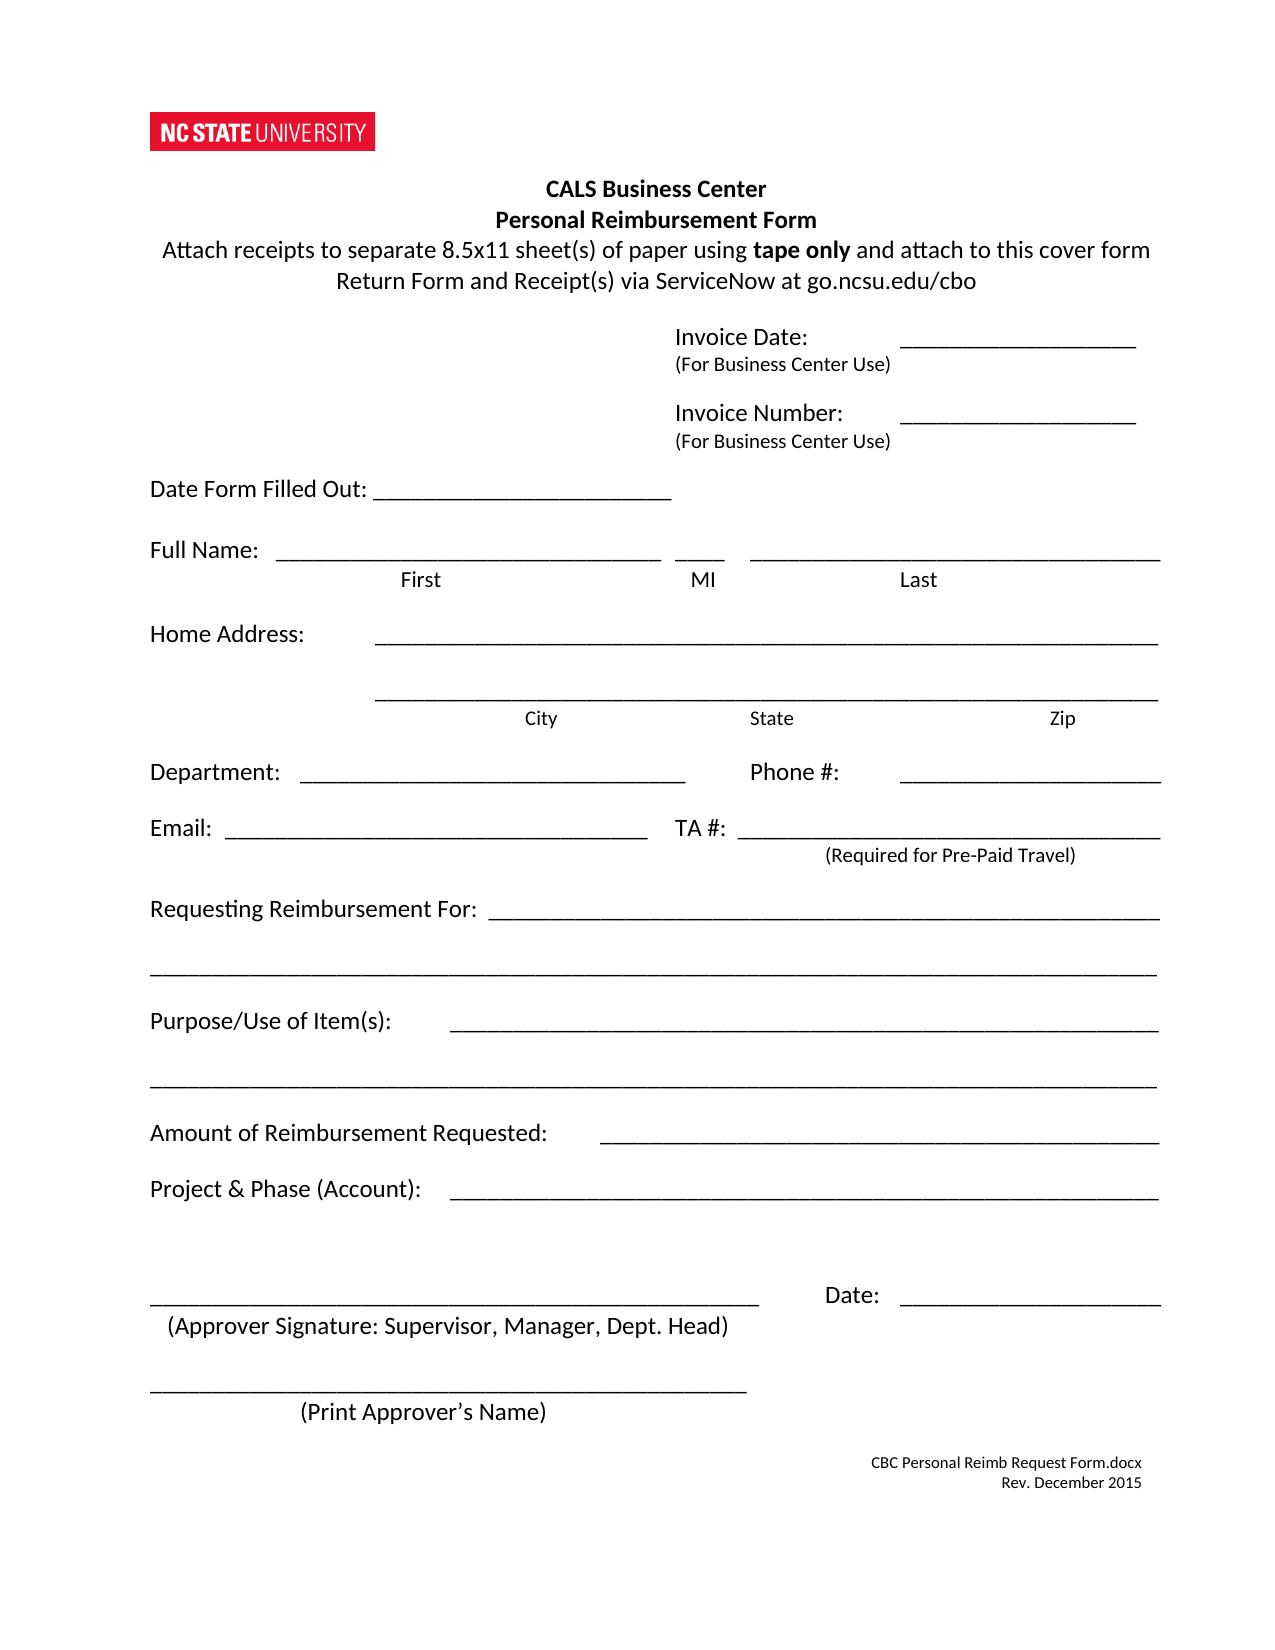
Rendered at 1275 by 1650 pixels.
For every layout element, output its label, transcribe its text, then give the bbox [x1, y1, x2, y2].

text (For Business Center Use) [600, 352, 1162, 377]
text _________________________________________________ Date: _____________________ [150, 1279, 1162, 1310]
text Home Address: _______________________________________________________________ [150, 618, 1162, 649]
text (Approver Signature: Supervisor, Manager, Dept. Head) [150, 1310, 1162, 1341]
text Amount of Reimbursement Requested: _____________________________________________ [150, 1117, 1162, 1147]
text CBC Personal Reimb Request Form.docx [225, 1452, 1162, 1473]
text First MI Last [300, 565, 1162, 593]
text City State Zip [150, 705, 1162, 730]
text Department: _______________________________ Phone #: _____________________ [150, 756, 1162, 786]
text Purpose/Use of Item(s): _________________________________________________________ [150, 1005, 1162, 1036]
text Invoice Date: ___________________ [600, 321, 1162, 352]
text Full Name: _______________________________ ____ _________________________________ [150, 534, 1162, 565]
text _________________________________________________________________________________ [150, 949, 1162, 979]
text (For Business Center Use) [600, 428, 1162, 453]
text Project & Phase (Account): _________________________________________________________ [150, 1173, 1162, 1203]
text ________________________________________________ [150, 1366, 1162, 1397]
text (Required for Pre-Paid Travel) [150, 842, 1162, 868]
text (Print Approver’s Name) [225, 1397, 1162, 1427]
text Rev. December 2015 [225, 1473, 1162, 1493]
text Date Form Filled Out: ________________________ [150, 473, 1162, 504]
text Email: __________________________________ TA #: __________________________________ [150, 812, 1162, 842]
text Attach receipts to separate 8.5x11 sheet(s) of paper using tape only and attach to this cover form [150, 234, 1162, 265]
text Personal Reimbursement Form [150, 204, 1162, 234]
text Return Form and Receipt(s) via ServiceNow at go.ncsu.edu/cbo [150, 265, 1162, 296]
text CALS Business Center [150, 173, 1162, 204]
text Invoice Number: ___________________ [600, 397, 1162, 428]
text _________________________________________________________________________________ [150, 1061, 1162, 1091]
picture [150, 112, 375, 151]
text _______________________________________________________________ [150, 674, 1162, 705]
text Requesting Reimbursement For: ______________________________________________________ [150, 893, 1162, 924]
